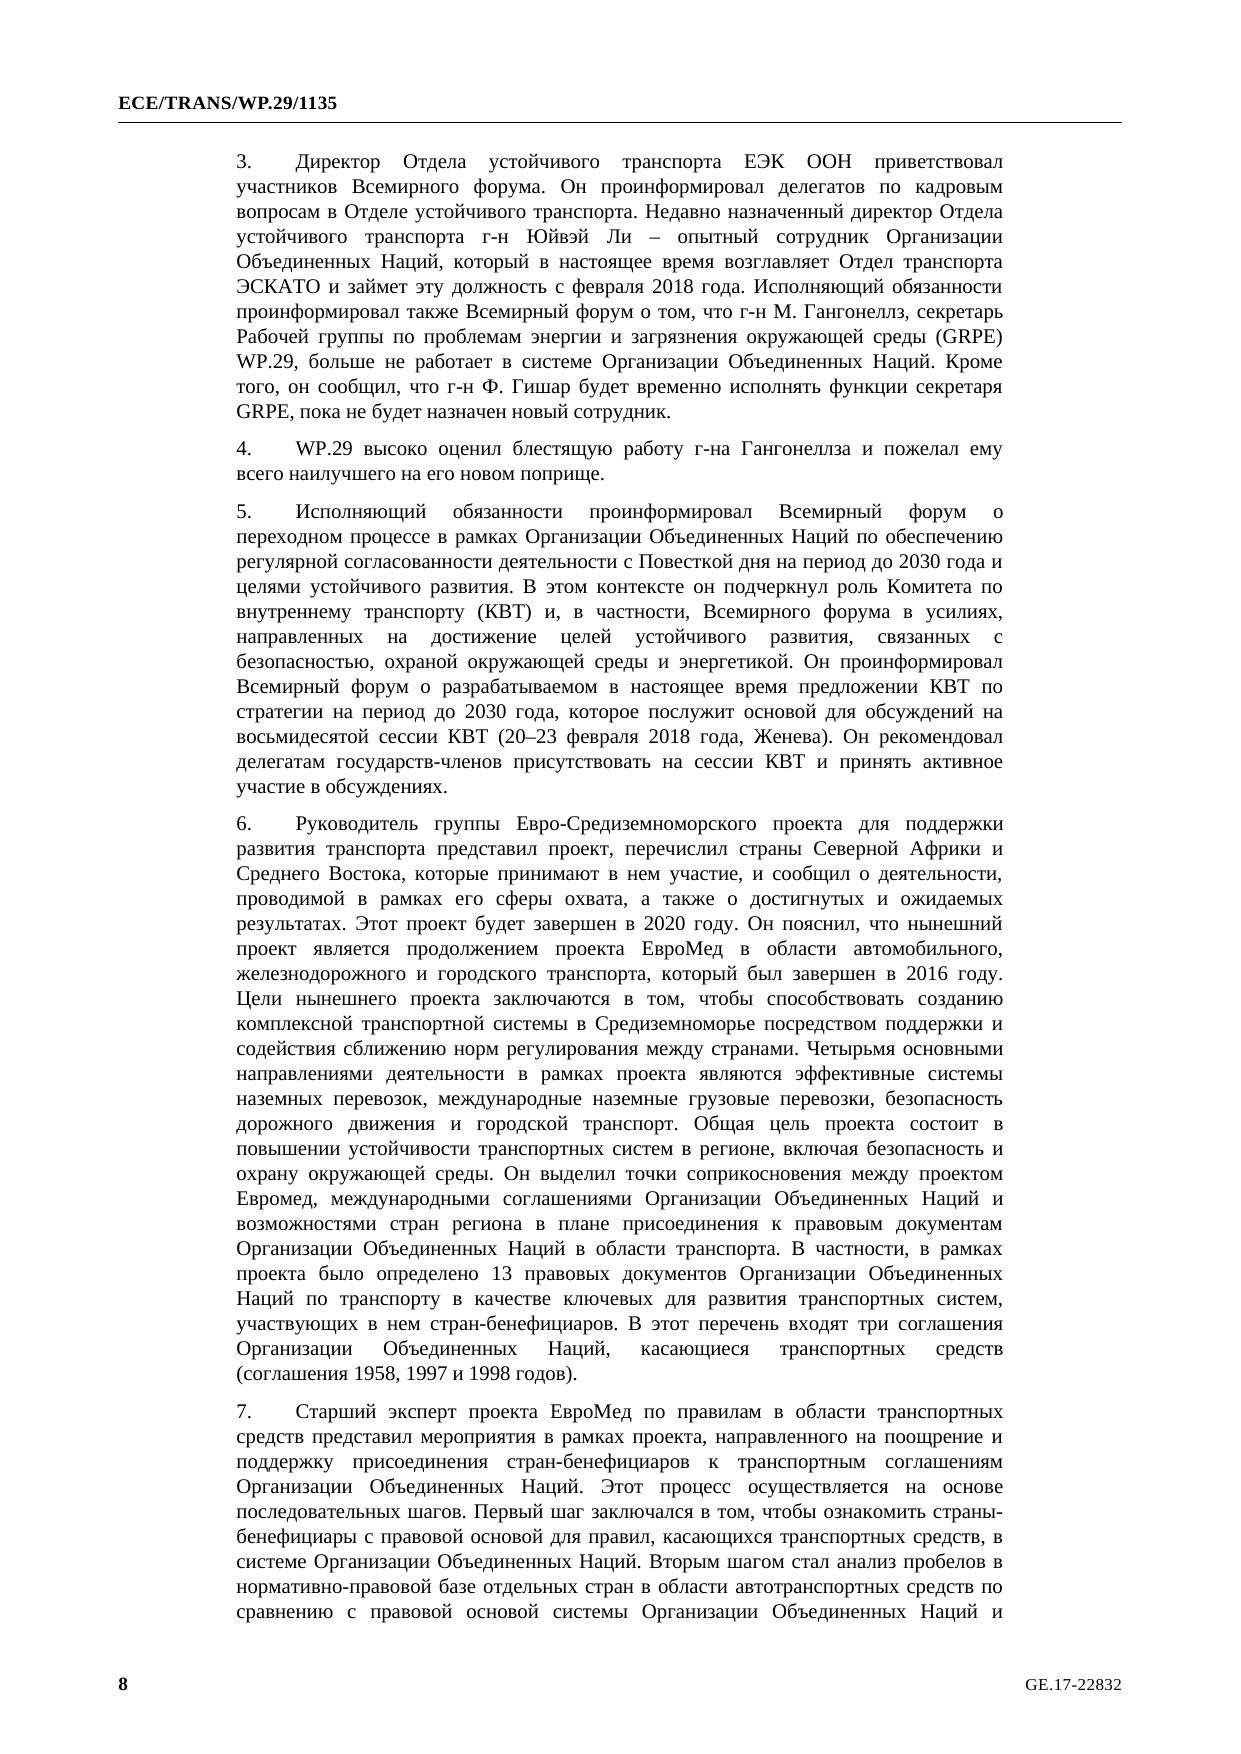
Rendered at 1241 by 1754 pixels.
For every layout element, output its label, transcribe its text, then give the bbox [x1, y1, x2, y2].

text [236, 1398, 1004, 1623]
text 5. Исполняющий обязанности проинформировал Всемирный форум о переходном процессе в рамках Организации Объединенных Наций по обеспечению регулярной согласованности деятельности с Повесткой дня на период до 2030 года и целями устойчивого развития. В этом контексте он подчеркнул роль Комитета по внутреннему транспорту (КВТ) и, в частности, Всемирного форума в усилиях, направленных на достижение целей устойчивого развития, связанных с безопасностью, охраной окружающей среды и энергетикой. Он проинформировал Всемирный форум о разрабатываемом в настоящее время предложении КВТ по стратегии на период до 2030 года, которое послужит основой для обсуждений на восьмидесятой сессии КВТ (20–23 февраля 2018 года, Женева). Он рекомендовал делегатам государств-членов присутствовать на сессии КВТ и принять активное участие в обсуждениях. [236, 498, 1004, 798]
text 6. Руководитель группы Евро-Средиземноморского проекта для поддержки развития транспорта представил проект, перечислил страны Северной Африки и Среднего Востока, которые принимают в нем участие, и сообщил о деятельности, проводимой в рамках его сферы охвата, а также о достигнутых и ожидаемых результатах. Этот проект будет завершен в 2020 году. Он пояснил, что нынешний проект является продолжением проекта ЕвроМед в области автомобильного, железнодорожного и городского транспорта, который был завершен в 2016 году. Цели нынешнего проекта заключаются в том, чтобы способствовать созданию комплексной транспортной системы в Средиземноморье посредством поддержки и содействия сближению норм регулирования между странами. Четырьмя основными направлениями деятельности в рамках проекта являются эффективные системы наземных перевозок, международные наземные грузовые перевозки, безопасность дорожного движения и городской транспорт. Общая цель проекта состоит в повышении устойчивости транспортных систем в регионе, включая безопасность и охрану окружающей среды. Он выделил точки соприкосновения между проектом Евромед, международными соглашениями Организации Объединенных Наций и возможностями стран региона в плане присоединения к правовым документам Организации Объединенных Наций в области транспорта. В частности, в рамках проекта было определено 13 правовых документов Организации Объединенных Наций по транспорту в качестве ключевых для развития транспортных систем, участвующих в нем стран-бенефициаров. В этот перечень входят три соглашения Организации Объединенных Наций, касающиеся транспортных средств (соглашения 1958, 1997 и 1998 годов). [236, 810, 1004, 1385]
text 3. Директор Отдела устойчивого транспорта ЕЭК ООН приветствовал участников Всемирного форума. Он проинформировал делегатов по кадровым вопросам в Отделе устойчивого транспорта. Недавно назначенный директор Отдела устойчивого транспорта г-н Юйвэй Ли – опытный сотрудник Организации Объединенных Наций, который в настоящее время возглавляет Отдел транспорта ЭСКАТО и займет эту должность с февраля 2018 года. Исполняющий обязанности проинформировал также Всемирный форум о том, что г-н M. Гангонеллз, секретарь Рабочей группы по проблемам энергии и загрязнения окружающей среды (GRPE) WP.29, больше не работает в системе Организации Объединенных Наций. Кроме того, он сообщил, что г-н Ф. Гишар будет временно исполнять функции секретаря GRPE, пока не будет назначен новый сотрудник. [236, 148, 1004, 423]
text 4. WP.29 высоко оценил блестящую работу г-на Гангонеллза и пожелал ему всего наилучшего на его новом поприще. [236, 435, 1004, 485]
